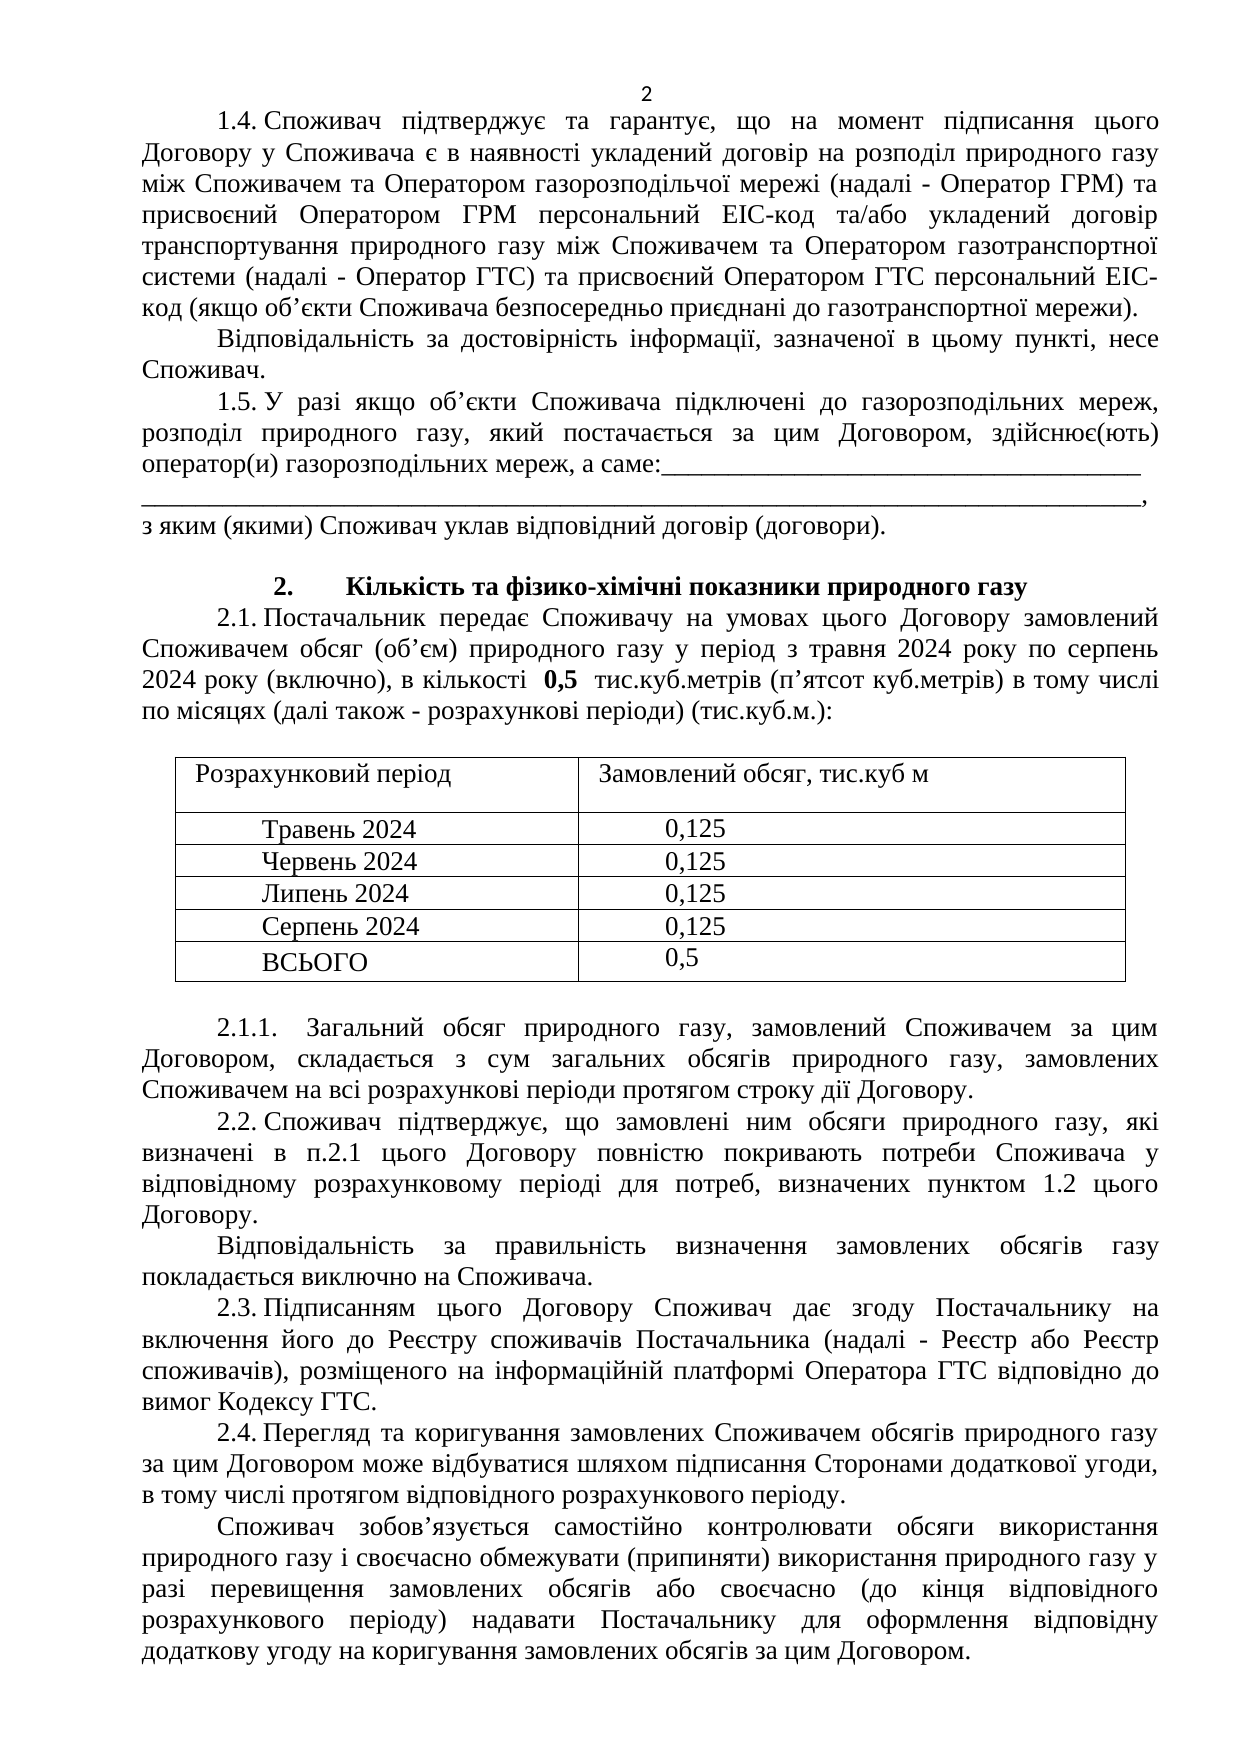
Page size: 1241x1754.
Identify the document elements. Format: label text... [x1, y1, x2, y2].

table_cell 0,125 [579, 845, 1125, 876]
list Споживач підтверджує, що замовлені ним обсяги природного газу, які визначені в п.2.1 цього Договору повністю покривають потреби Споживача у відповідному розрахунковому періоді для потреб, визначених пунктом 1.2 цього Договору. [142, 1105, 1159, 1229]
list Постачальник передає Споживачу на умовах цього Договору замовлений Споживачем обсяг (об’єм) природного газу у період з травня 2024 року по серпень 2024 року (включно), в кількості 0,5 тис.куб.метрів (п’ятсот куб.метрів) в тому числі по місяцях (далі також - розрахункові періоди) (тис.куб.м.): [142, 601, 1159, 725]
list Перегляд та коригування замовлених Споживачем обсягів природного газу за цим Договором може відбуватися шляхом підписання Сторонами додаткової угоди, в тому числі протягом відповідного розрахункового періоду. [142, 1416, 1159, 1509]
text , з яким (якими) Споживач уклав відповідний договір (договори). [142, 478, 1159, 541]
list Споживач підтверджує та гарантує, що на момент підписання цього Договору у Споживача є в наявності укладений договір на розподіл природного газу між Споживачем та Оператором газорозподільчої мережі (надалі - Оператор ГРМ) та присвоєний Оператором ГРМ персональний ЕІС-код та/або укладений договір транспортування природного газу між Споживачем та Оператором газотранспортної системи (надалі - Оператор ГТС) та присвоєний Оператором ГТС персональний ЕІС- код (якщо об’єкти Споживача безпосередньо приєднані до газотранспортної мережи). [142, 104, 1159, 322]
text Відповідальність за правильність визначення замовлених обсягів газу покладається виключно на Споживача. [142, 1229, 1159, 1292]
table_cell 0,5 [579, 942, 1125, 981]
table_cell Травень 2024 [176, 813, 578, 844]
table_cell 0,125 [579, 910, 1125, 941]
table_cell Серпень 2024 [176, 910, 578, 941]
text Відповідальність за достовірність інформації, зазначеної в цьому пункті, несе Споживач. [142, 322, 1159, 385]
table_cell ВСЬОГО [176, 942, 578, 981]
table_header Розрахунковий період [176, 758, 578, 812]
list Загальний обсяг природного газу, замовлений Споживачем за цим Договором, складається з сум загальних обсягів природного газу, замовлених Споживачем на всі розрахункові періоди протягом строку дії Договору. [142, 1011, 1159, 1105]
table_header Замовлений обсяг, тис.куб м [579, 758, 1125, 812]
list У разі якщо об’єкти Споживача підключені до газорозподільних мереж, розподіл природного газу, який постачається за цим Договором, здійснює(ють) оператор(и) газорозподільних мереж, а саме: [142, 385, 1159, 478]
table_cell 0,125 [579, 813, 1125, 844]
table_cell 0,125 [579, 877, 1125, 908]
table_cell Липень 2024 [176, 877, 578, 908]
table_cell Червень 2024 [176, 845, 578, 876]
list Кількість та фізико-хімічні показники природного газу [142, 570, 1159, 601]
list Підписанням цього Договору Споживач дає згоду Постачальнику на включення його до Реєстру споживачів Постачальника (надалі - Реєстр або Реєстр споживачів), розміщеного на інформаційній платформі Оператора ГТС відповідно до вимог Кодексу ГТС. [142, 1292, 1159, 1416]
text Споживач зобов’язується самостійно контролювати обсяги використання природного газу і своєчасно обмежувати (припиняти) використання природного газу у разі перевищення замовлених обсягів або своєчасно (до кінця відповідного розрахункового періоду) надавати Постачальнику для оформлення відповідну додаткову угоду на коригування замовлених обсягів за цим Договором. [142, 1509, 1159, 1665]
